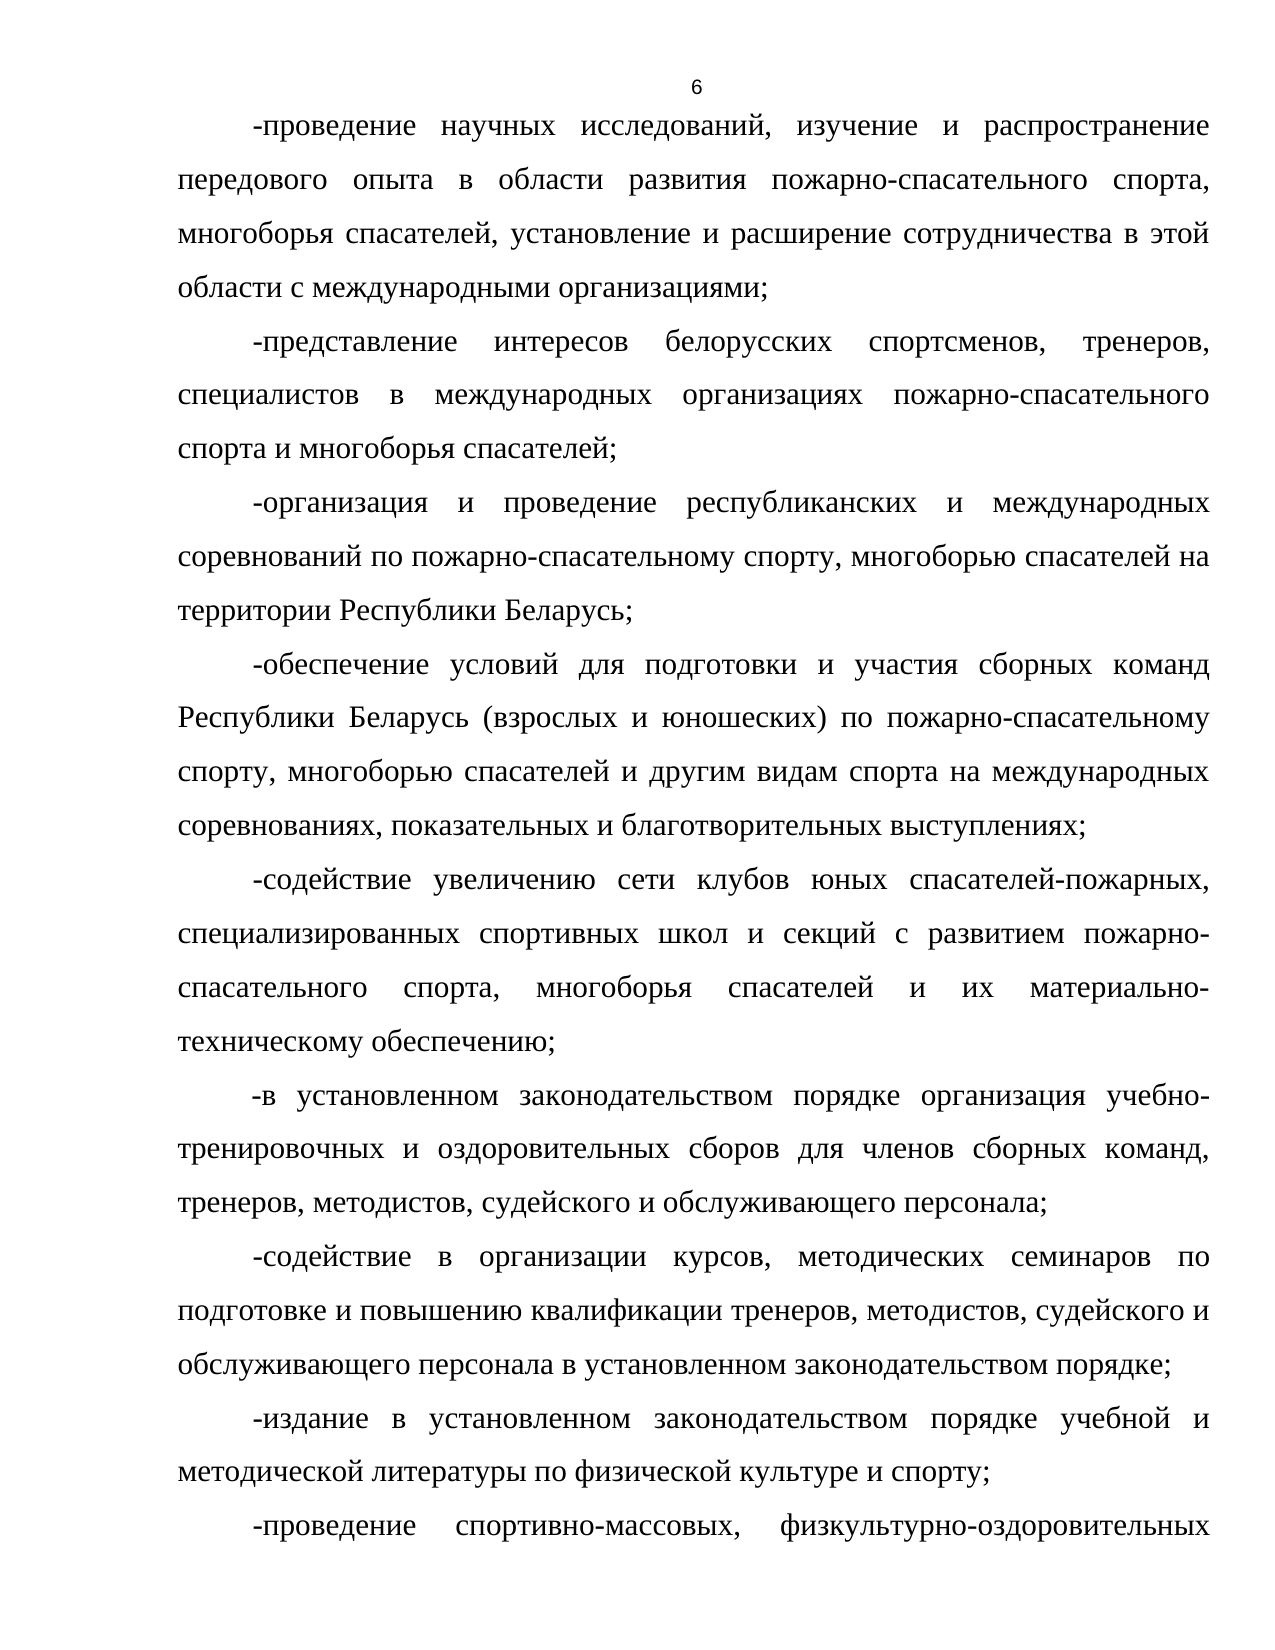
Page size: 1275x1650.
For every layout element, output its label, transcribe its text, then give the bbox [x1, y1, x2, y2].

text -издание в установленном законодательством порядке учебной и методической литературы по физической культуре и спорту; [177, 1399, 1211, 1489]
text -содействие увеличению сети клубов юных спасателей-пожарных, специализированных спортивных школ и секций с развитием пожарно-спасательного спорта, многоборья спасателей и их материально-техническому обеспечению; [177, 860, 1211, 1058]
text -представление интересов белорусских спортсменов, тренеров, специалистов в международных организациях пожарно-спасательного спорта и многоборья спасателей; [177, 322, 1211, 465]
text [177, 1507, 1211, 1542]
text -содействие в организации курсов, методических семинаров по подготовке и повышению квалификации тренеров, методистов, судейского и обслуживающего персонала в установленном законодательством порядке; [177, 1237, 1211, 1381]
text -проведение научных исследований, изучение и распространение передового опыта в области развития пожарно-спасательного спорта, многоборья спасателей, установление и расширение сотрудничества в этой области с международными организациями; [177, 106, 1211, 304]
text -обеспечение условий для подготовки и участия сборных команд Республики Беларусь (взрослых и юношеских) по пожарно-спасательному спорту, многоборью спасателей и другим видам спорта на международных соревнованиях, показательных и благотворительных выступлениях; [177, 645, 1211, 842]
text -организация и проведение республиканских и международных соревнований по пожарно-спасательному спорту, многоборью спасателей на территории Республики Беларусь; [177, 483, 1211, 627]
text -в установленном законодательством порядке организация учебно-тренировочных и оздоровительных сборов для членов сборных команд, тренеров, методистов, судейского и обслуживающего персонала; [177, 1076, 1211, 1219]
